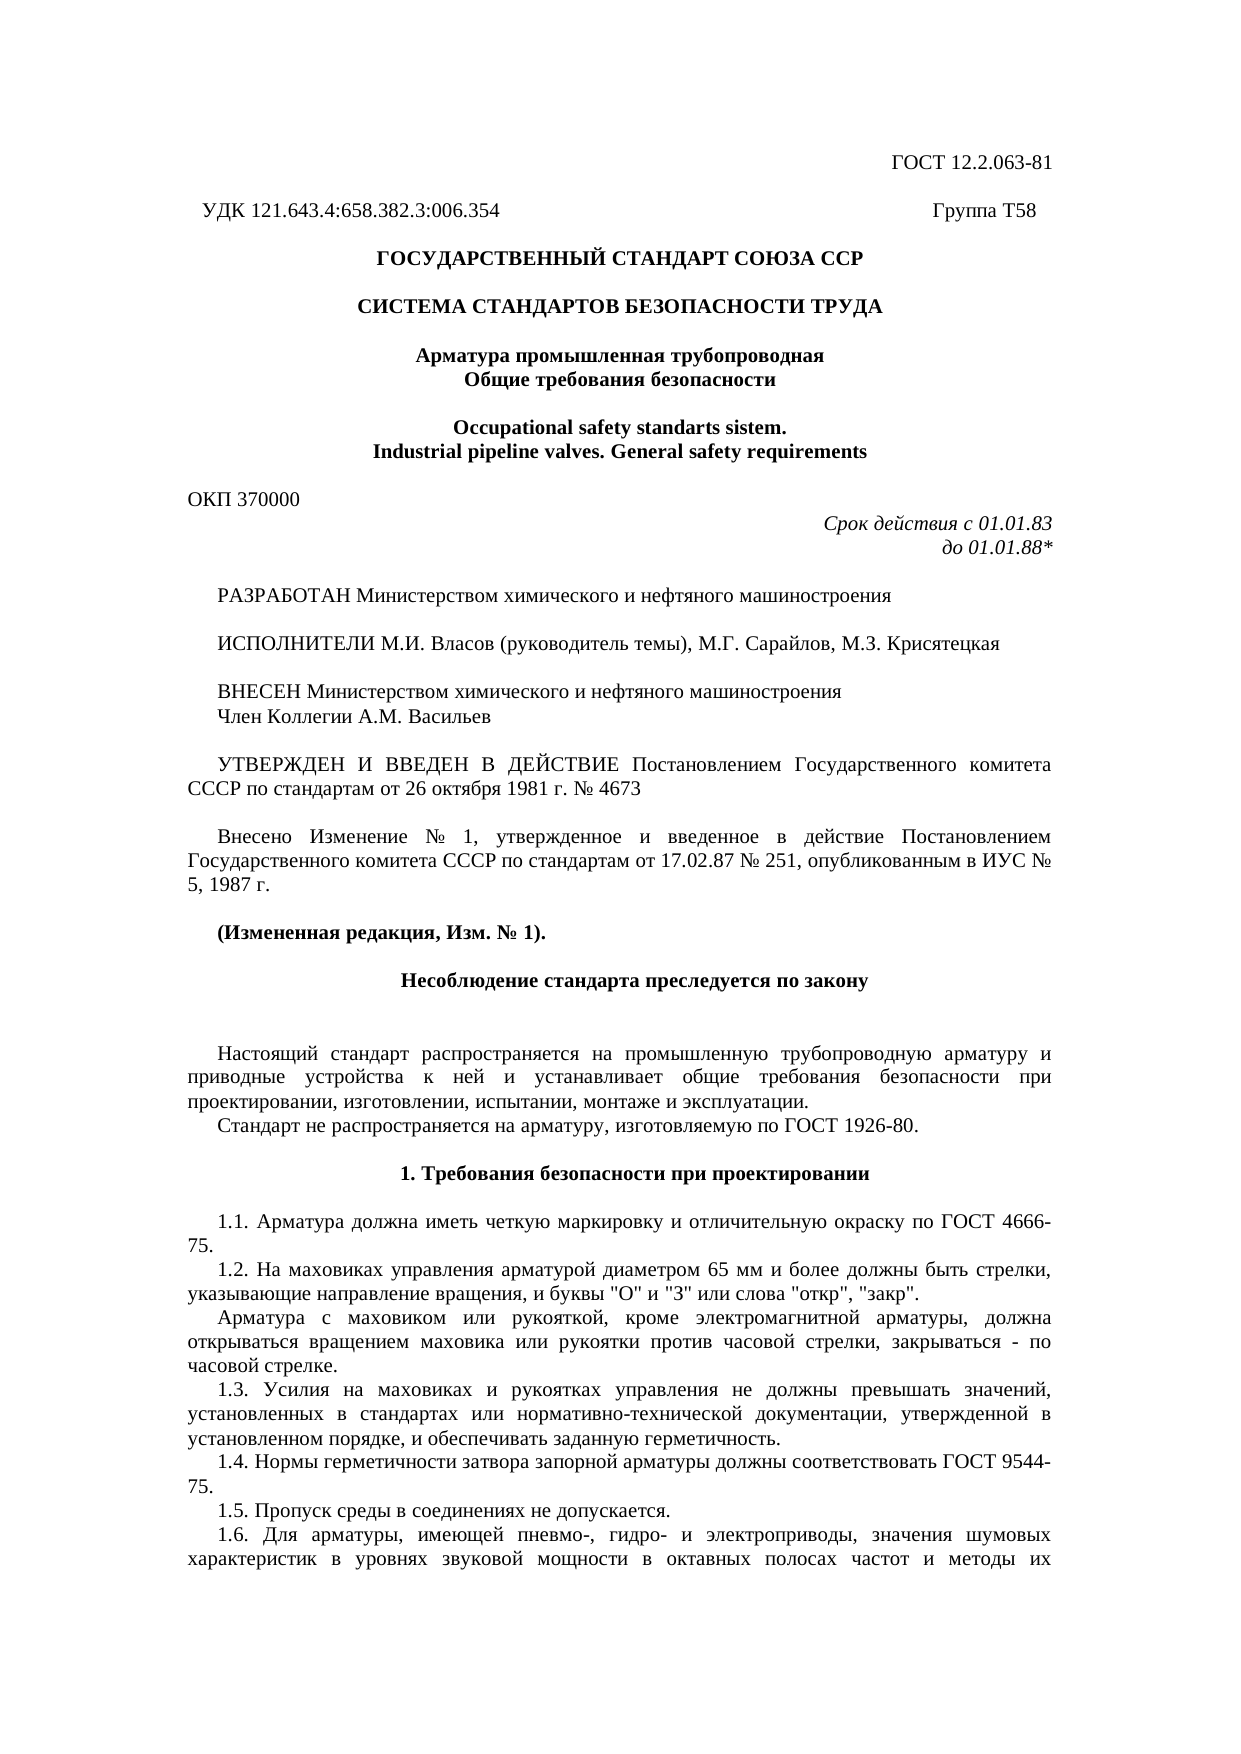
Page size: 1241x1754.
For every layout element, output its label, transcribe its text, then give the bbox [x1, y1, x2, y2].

text Срок действия с 01.01.83 [187, 511, 1053, 535]
text Настоящий стандарт распространяется на промышленную трубопроводную арматуру и приводные устройства к ней и устанавливает общие требования безопасности при проектировании, изготовлении, испытании, монтаже и эксплуатации. [187, 1040, 1053, 1112]
text УТВЕРЖДЕН И ВВЕДЕН В ДЕЙСТВИЕ Постановлением Государственного комитета СССР по стандартам от 26 октября 1981 г. № 4673 [187, 752, 1053, 800]
text до 01.01.88* [187, 535, 1053, 559]
text (Измененная редакция, Изм. № 1). [187, 920, 1053, 944]
subtitle Occupational safety standarts sistem. [187, 415, 1053, 439]
text УДК 121.643.4:658.382.3:006.354 Группа Т58 [187, 198, 1053, 222]
subtitle Несоблюдение стандарта преследуется по закону [187, 968, 1053, 992]
text ИСПОЛНИТЕЛИ М.И. Власов (руководитель темы), М.Г. Сарайлов, М.З. Крисятецкая [187, 631, 1053, 655]
text ГОСТ 12.2.063-81 [187, 150, 1053, 174]
subtitle Общие требования безопасности [187, 367, 1053, 391]
text ОКП 370000 [187, 487, 1053, 511]
text 1.5. Пропуск среды в соединениях не допускается. [187, 1497, 1053, 1522]
text Внесено Изменение № 1, утвержденное и введенное в действие Постановлением Государственного комитета СССР по стандартам от 17.02.87 № 251, опубликованным в ИУС № 5, 1987 г. [187, 824, 1053, 896]
text ВНЕСЕН Министерством химического и нефтяного машиностроения [187, 679, 1053, 703]
text РАЗРАБОТАН Министерством химического и нефтяного машиностроения [187, 583, 1053, 607]
subtitle СИСТЕМА СТАНДАРТОВ БЕЗОПАСНОСТИ ТРУДА [187, 294, 1053, 318]
text Арматура с маховиком или рукояткой, кроме электромагнитной арматуры, должна открываться вращением маховика или рукоятки против часовой стрелки, закрываться - по часовой стрелке. [187, 1305, 1053, 1377]
subtitle Industrial pipeline valves. General safety requirements [187, 439, 1053, 463]
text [187, 1522, 1053, 1570]
subtitle Арматура промышленная трубопроводная [187, 342, 1053, 367]
text Член Коллегии А.М. Васильев [187, 703, 1053, 727]
text 1.4. Нормы герметичности затвора запорной арматуры должны соответствовать ГОСТ 9544-75. [187, 1449, 1053, 1497]
text 1.2. На маховиках управления арматурой диаметром 65 мм и более должны быть стрелки, указывающие направление вращения, и буквы "О" и "З" или слова "откр", "закр". [187, 1257, 1053, 1305]
text 1.1. Арматура должна иметь четкую маркировку и отличительную окраску по ГОСТ 4666-75. [187, 1209, 1053, 1257]
text 1.3. Усилия на маховиках и рукоятках управления не должны превышать значений, установленных в стандартах или нормативно-технической документации, утвержденной в установленном порядке, и обеспечивать заданную герметичность. [187, 1377, 1053, 1449]
subtitle ГОСУДАРСТВЕННЫЙ СТАНДАРТ СОЮЗА ССР [187, 246, 1053, 270]
subtitle 1. Требования безопасности при проектировании [187, 1161, 1053, 1185]
text Стандарт не распространяется на арматуру, изготовляемую по ГОСТ 1926-80. [187, 1112, 1053, 1137]
